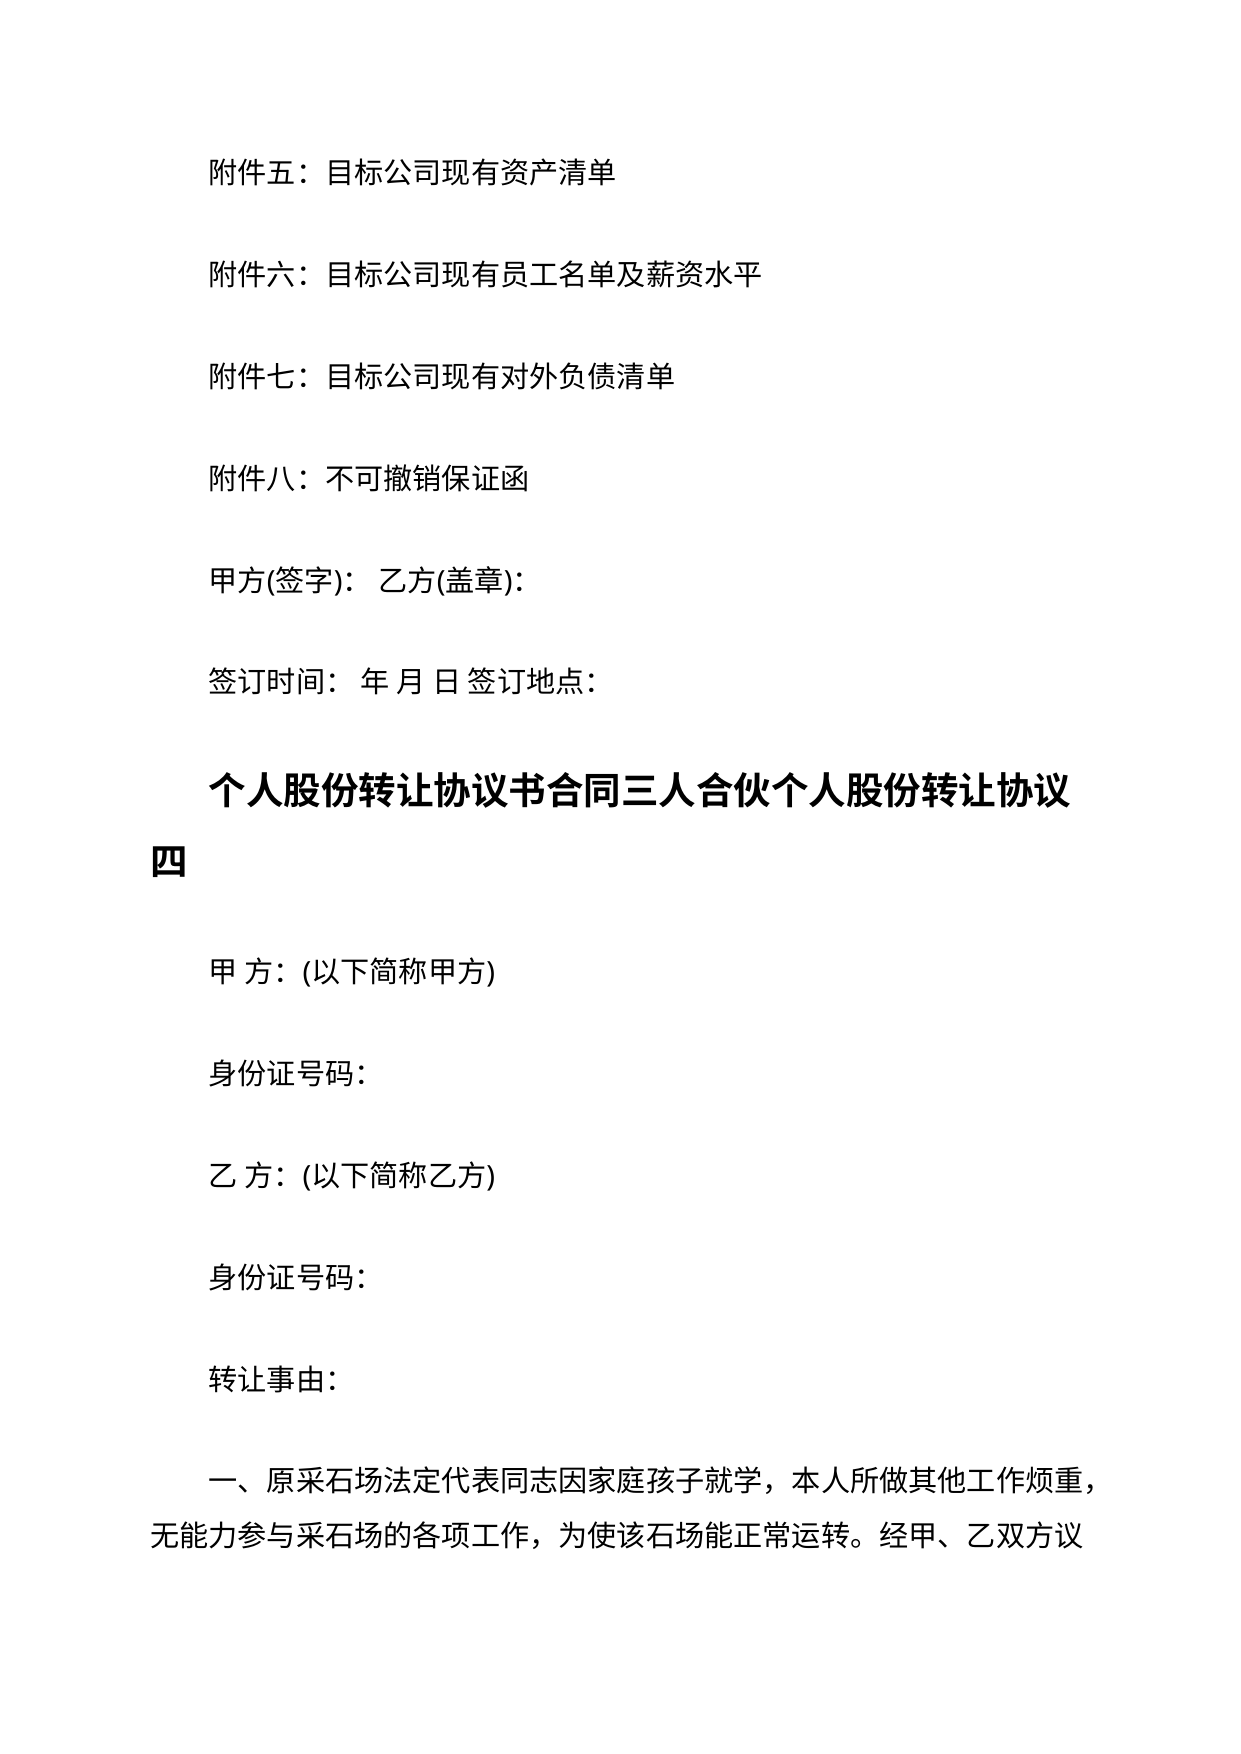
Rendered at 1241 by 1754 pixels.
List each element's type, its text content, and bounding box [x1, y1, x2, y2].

text 身份证号码： [150, 1051, 1090, 1093]
text 附件六：目标公司现有员工名单及薪资水平 [150, 252, 1090, 294]
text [150, 1458, 1090, 1555]
text 附件七：目标公司现有对外负债清单 [150, 353, 1090, 396]
text 乙 方：(以下简称乙方) [150, 1152, 1090, 1195]
text 附件五：目标公司现有资产清单 [150, 150, 1090, 192]
text 签订时间： 年 月 日 签订地点： [150, 659, 1090, 701]
text 甲方(签字)： 乙方(盖章)： [150, 557, 1090, 599]
text 附件八：不可撤销保证函 [150, 455, 1090, 498]
text 转让事由： [150, 1356, 1090, 1398]
text 甲 方：(以下简称甲方) [150, 949, 1090, 991]
text 个人股份转让协议书合同三人合伙个人股份转让协议四 [150, 761, 1090, 886]
text 身份证号码： [150, 1254, 1090, 1297]
